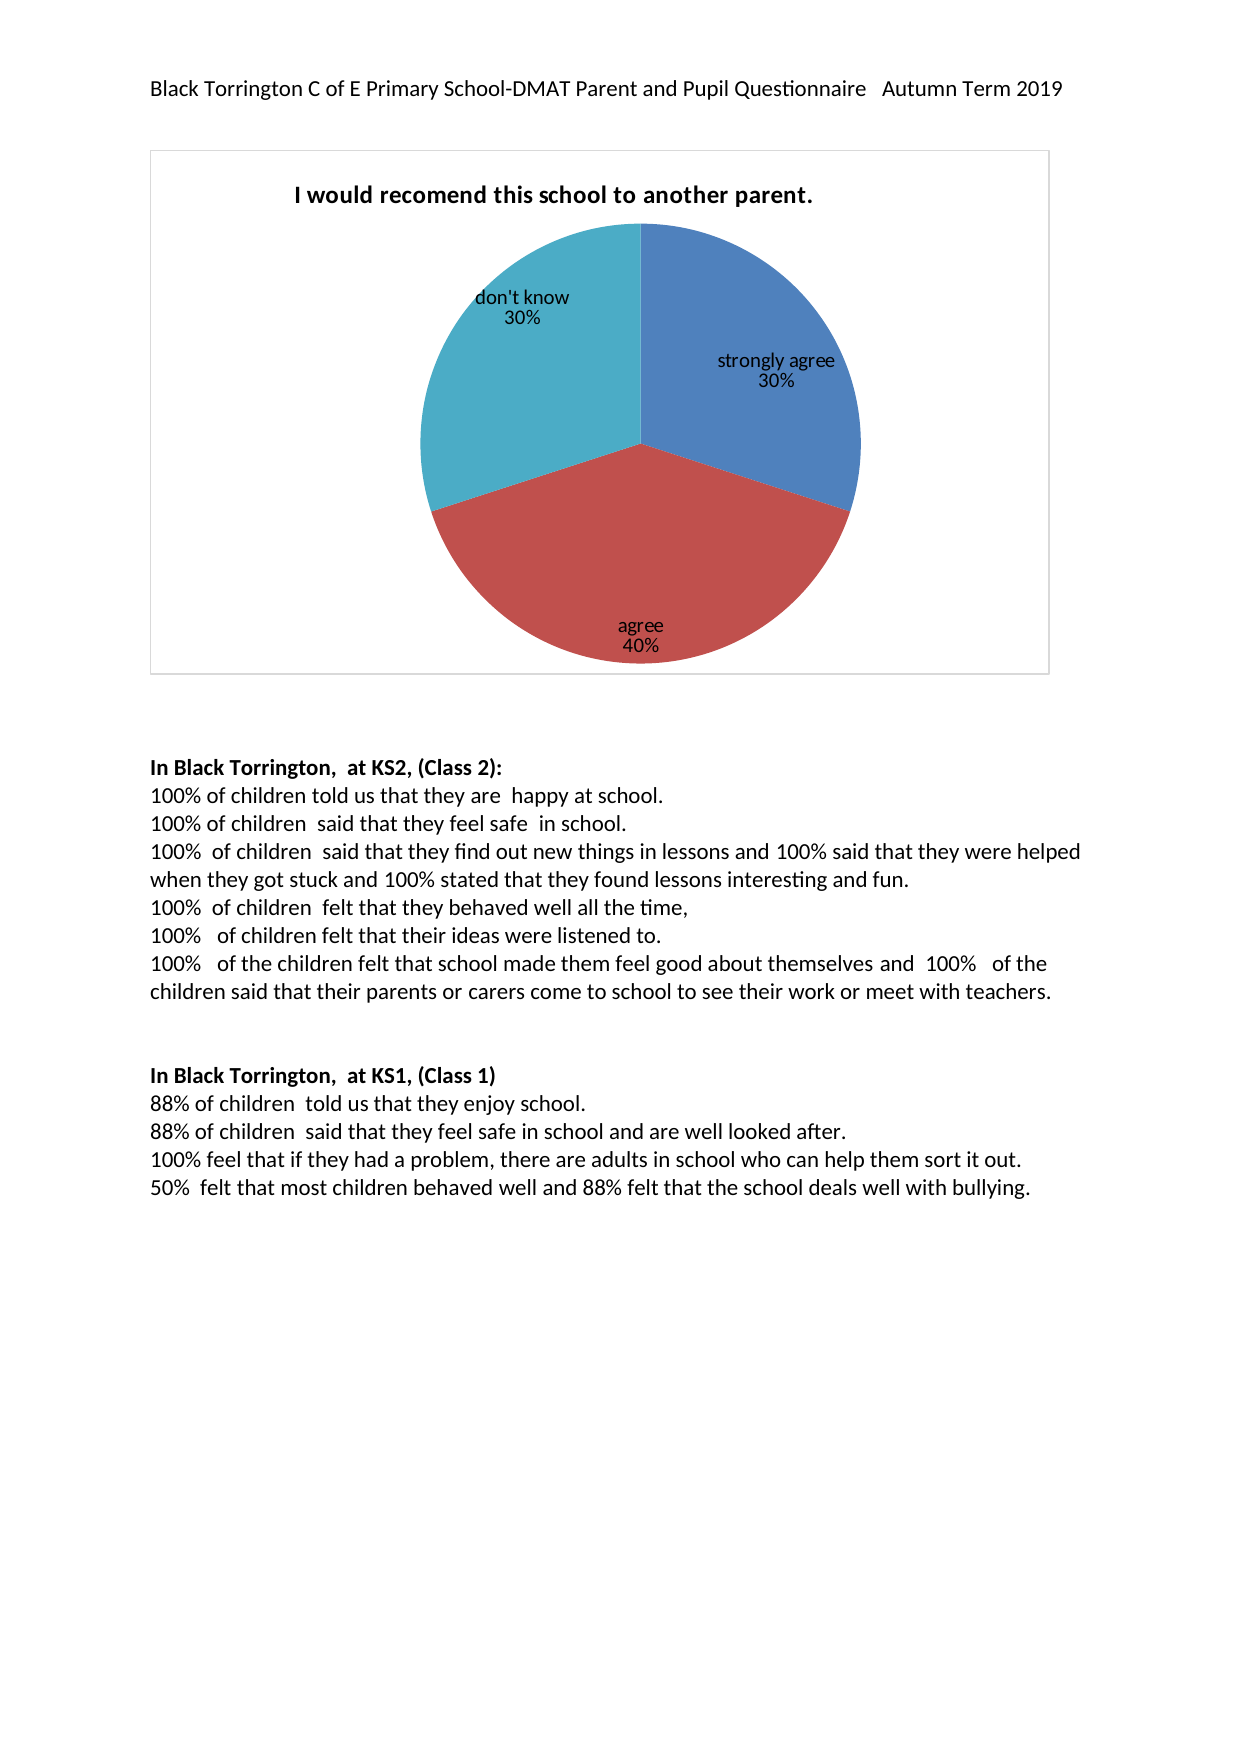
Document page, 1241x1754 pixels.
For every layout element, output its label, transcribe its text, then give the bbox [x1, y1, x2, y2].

text 50% felt that most children behaved well and 88% felt that the school deals well with bullying. [150, 1173, 1090, 1201]
text 100% of the children felt that school made them feel good about themselves and 100% of the children said that their parents or carers come to school to see their work or meet with teachers. [150, 949, 1090, 1005]
text 100% feel that if they had a problem, there are adults in school who can help them sort it out. [150, 1145, 1090, 1173]
text 100% of children said that they feel safe in school. [150, 809, 1090, 837]
text In Black Torrington, at KS1, (Class 1) [150, 1061, 1090, 1089]
text 100% of children felt that they behaved well all the time, [150, 893, 1090, 921]
text 88% of children told us that they enjoy school. [150, 1089, 1090, 1117]
text In Black Torrington, at KS2, (Class 2): [150, 753, 1090, 781]
text 100% of children said that they find out new things in lessons and 100% said that they were helped when they got stuck and 100% stated that they found lessons interesting and fun. [150, 837, 1090, 893]
text 100% of children felt that their ideas were listened to. [150, 921, 1090, 949]
text 100% of children told us that they are happy at school. [150, 781, 1090, 809]
text 88% of children said that they feel safe in school and are well looked after. [150, 1117, 1090, 1145]
